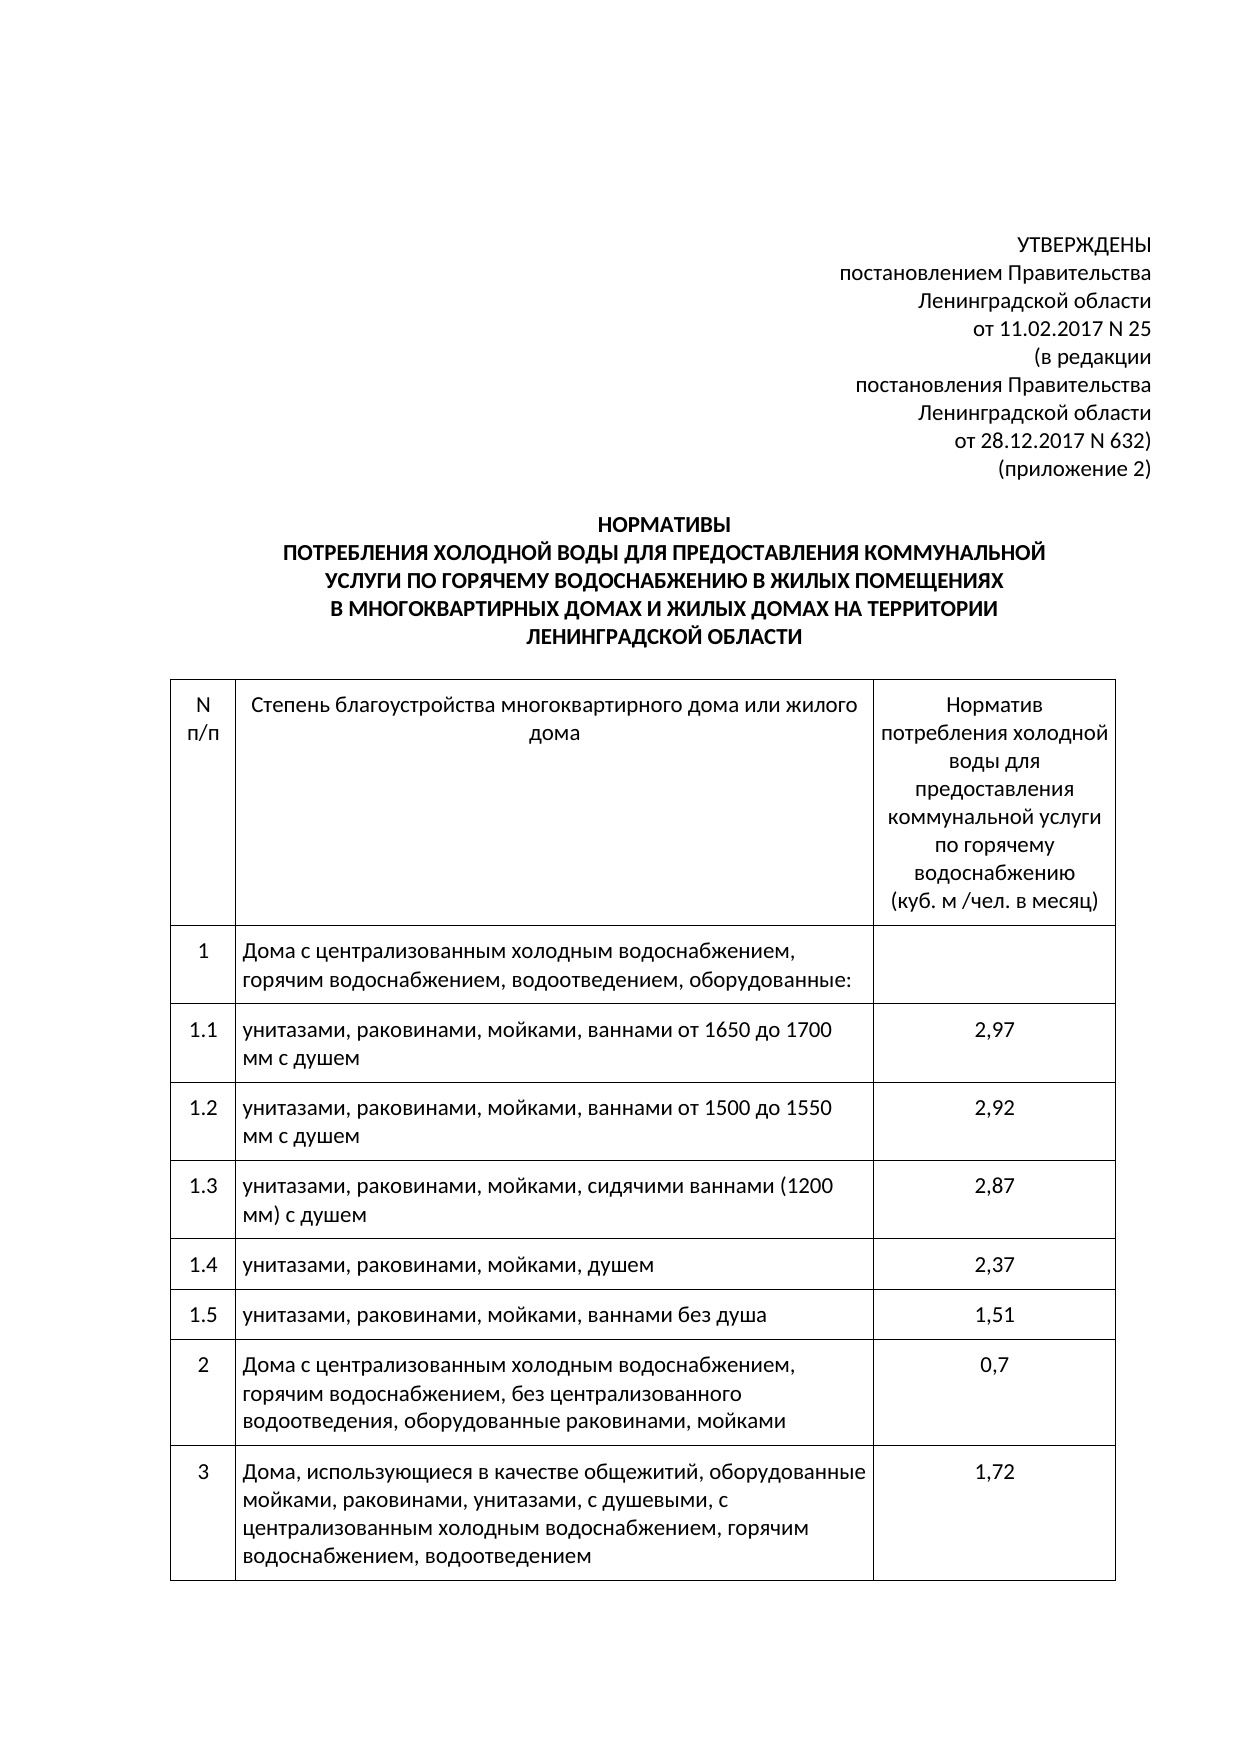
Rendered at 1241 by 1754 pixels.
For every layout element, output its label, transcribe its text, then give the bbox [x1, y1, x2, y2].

text (приложение 2) [177, 454, 1152, 482]
text (в редакции [177, 342, 1152, 370]
table_cell 2,92 [874, 1083, 1115, 1160]
table_cell [874, 926, 1115, 1003]
table_cell унитазами, раковинами, мойками, душем [236, 1239, 873, 1289]
text Ленинградской области [177, 398, 1152, 426]
table_cell 1.5 [171, 1290, 235, 1339]
table_cell 2,97 [874, 1004, 1115, 1082]
title В МНОГОКВАРТИРНЫХ ДОМАХ И ЖИЛЫХ ДОМАХ НА ТЕРРИТОРИИ [177, 594, 1152, 622]
title УСЛУГИ ПО ГОРЯЧЕМУ ВОДОСНАБЖЕНИЮ В ЖИЛЫХ ПОМЕЩЕНИЯХ [177, 566, 1152, 594]
text Ленинградской области [177, 286, 1152, 314]
text от 28.12.2017 N 632) [177, 426, 1152, 454]
table_cell 2 [171, 1340, 235, 1445]
text постановления Правительства [177, 370, 1152, 398]
table_cell 2,87 [874, 1161, 1115, 1238]
table_cell Дома с централизованным холодным водоснабжением, горячим водоснабжением, водоотведением, оборудованные: [236, 926, 873, 1003]
table_cell 0,7 [874, 1340, 1115, 1445]
title ЛЕНИНГРАДСКОЙ ОБЛАСТИ [177, 622, 1152, 651]
table_header Норматив потребления холодной воды для предоставления коммунальной услуги по горячему водоснабжению (куб. м /чел. в месяц) [874, 680, 1115, 925]
table_cell унитазами, раковинами, мойками, ваннами от 1500 до 1550 мм с душем [236, 1083, 873, 1160]
table_cell унитазами, раковинами, мойками, ваннами без душа [236, 1290, 873, 1339]
table_cell 1,51 [874, 1290, 1115, 1339]
table_cell 3 [171, 1446, 235, 1580]
title ПОТРЕБЛЕНИЯ ХОЛОДНОЙ ВОДЫ ДЛЯ ПРЕДОСТАВЛЕНИЯ КОММУНАЛЬНОЙ [177, 538, 1152, 566]
table_cell 1.3 [171, 1161, 235, 1238]
table_cell 1 [171, 926, 235, 1003]
table_cell 1.4 [171, 1239, 235, 1289]
table_cell 1,72 [874, 1446, 1115, 1580]
table_cell Дома с централизованным холодным водоснабжением, горячим водоснабжением, без централизованного водоотведения, оборудованные раковинами, мойками [236, 1340, 873, 1445]
text постановлением Правительства [177, 258, 1152, 286]
table_header Степень благоустройства многоквартирного дома или жилого дома [236, 680, 873, 925]
table_cell 2,37 [874, 1239, 1115, 1289]
table_header N п/п [171, 680, 235, 925]
table_cell унитазами, раковинами, мойками, сидячими ваннами (1200 мм) с душем [236, 1161, 873, 1238]
table_cell 1.2 [171, 1083, 235, 1160]
title НОРМАТИВЫ [177, 510, 1152, 538]
table_cell 1.1 [171, 1004, 235, 1082]
table_cell унитазами, раковинами, мойками, ваннами от 1650 до 1700 мм с душем [236, 1004, 873, 1082]
text УТВЕРЖДЕНЫ [177, 230, 1152, 258]
text от 11.02.2017 N 25 [177, 314, 1152, 342]
table_cell Дома, использующиеся в качестве общежитий, оборудованные мойками, раковинами, унитазами, с душевыми, с централизованным холодным водоснабжением, горячим водоснабжением, водоотведением [236, 1446, 873, 1580]
